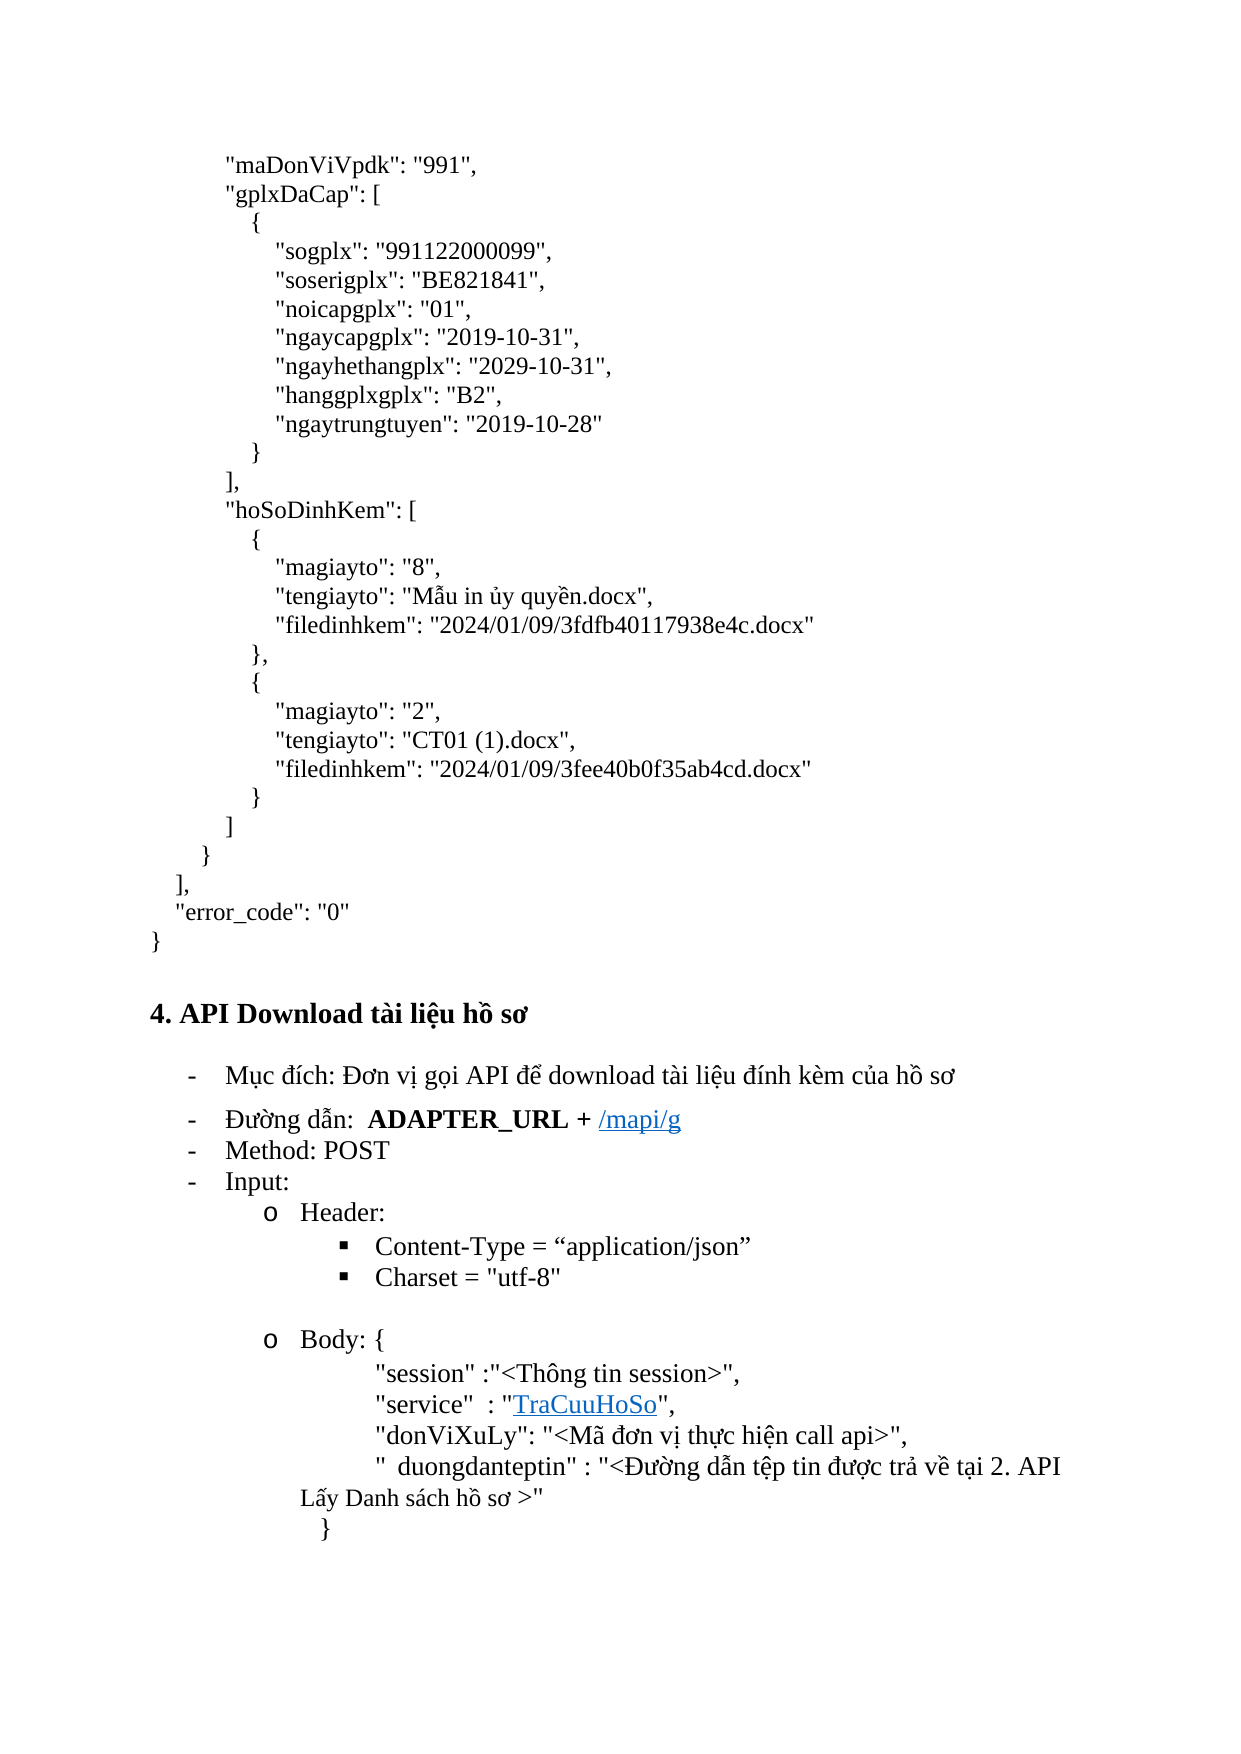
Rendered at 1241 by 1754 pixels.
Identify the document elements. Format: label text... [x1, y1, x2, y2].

list Body: { [262, 1323, 1090, 1357]
text "donViXuLy": "<Mã đơn vị thực hiện call api>", [300, 1419, 1090, 1450]
text "maDonViVpdk": "991", [150, 150, 1090, 179]
list Header: [262, 1196, 1090, 1229]
text } [150, 926, 1090, 955]
text "sogplx": "991122000099", [150, 236, 1090, 265]
text } [150, 840, 1090, 869]
text "ngaytrungtuyen": "2019-10-28" [150, 409, 1090, 437]
text "ngaycapgplx": "2019-10-31", [150, 322, 1090, 351]
list Method: POST [187, 1134, 1090, 1165]
text "tengiayto": "Mẫu in ủy quyền.docx", [150, 581, 1090, 610]
text { [150, 524, 1090, 552]
text ], [150, 466, 1090, 495]
list Input: [187, 1165, 1090, 1196]
text " duongdanteptin" : "<Đường dẫn tệp tin được trả về tại 2. API Lấy Danh sách hồ sơ >" [300, 1450, 1090, 1512]
text }, [150, 639, 1090, 667]
text "error_code": "0" [150, 897, 1090, 926]
text "filedinhkem": "2024/01/09/3fee40b0f35ab4cd.docx" [150, 754, 1090, 782]
text "hanggplxgplx": "B2", [150, 380, 1090, 409]
text "ngayhethangplx": "2029-10-31", [150, 351, 1090, 380]
text "magiayto": "8", [150, 552, 1090, 581]
list Mục đích: Đơn vị gọi API để download tài liệu đính kèm của hồ sơ [187, 1059, 1090, 1090]
text "session" :"<Thông tin session>", [300, 1357, 1090, 1388]
list Charset = "utf-8" [337, 1261, 1090, 1292]
text ], [150, 869, 1090, 897]
text } [150, 1512, 1090, 1543]
text "gplxDaCap": [ [150, 179, 1090, 207]
text "tengiayto": "CT01 (1).docx", [150, 725, 1090, 754]
text "service" : "TraCuuHoSo", [300, 1388, 1090, 1419]
text "noicapgplx": "01", [150, 294, 1090, 322]
text ] [150, 811, 1090, 840]
list Đường dẫn: ADAPTER_URL + /mapi/g [187, 1103, 1090, 1134]
subtitle API Download tài liệu hồ sơ [150, 996, 1090, 1030]
text { [150, 207, 1090, 236]
text } [150, 437, 1090, 466]
text } [150, 782, 1090, 811]
text "soserigplx": "BE821841", [150, 265, 1090, 294]
list Content-Type = “application/json” [337, 1229, 1090, 1261]
text "hoSoDinhKem": [ [150, 495, 1090, 524]
text "magiayto": "2", [150, 696, 1090, 725]
text "filedinhkem": "2024/01/09/3fdfb40117938e4c.docx" [150, 610, 1090, 639]
text { [150, 667, 1090, 696]
